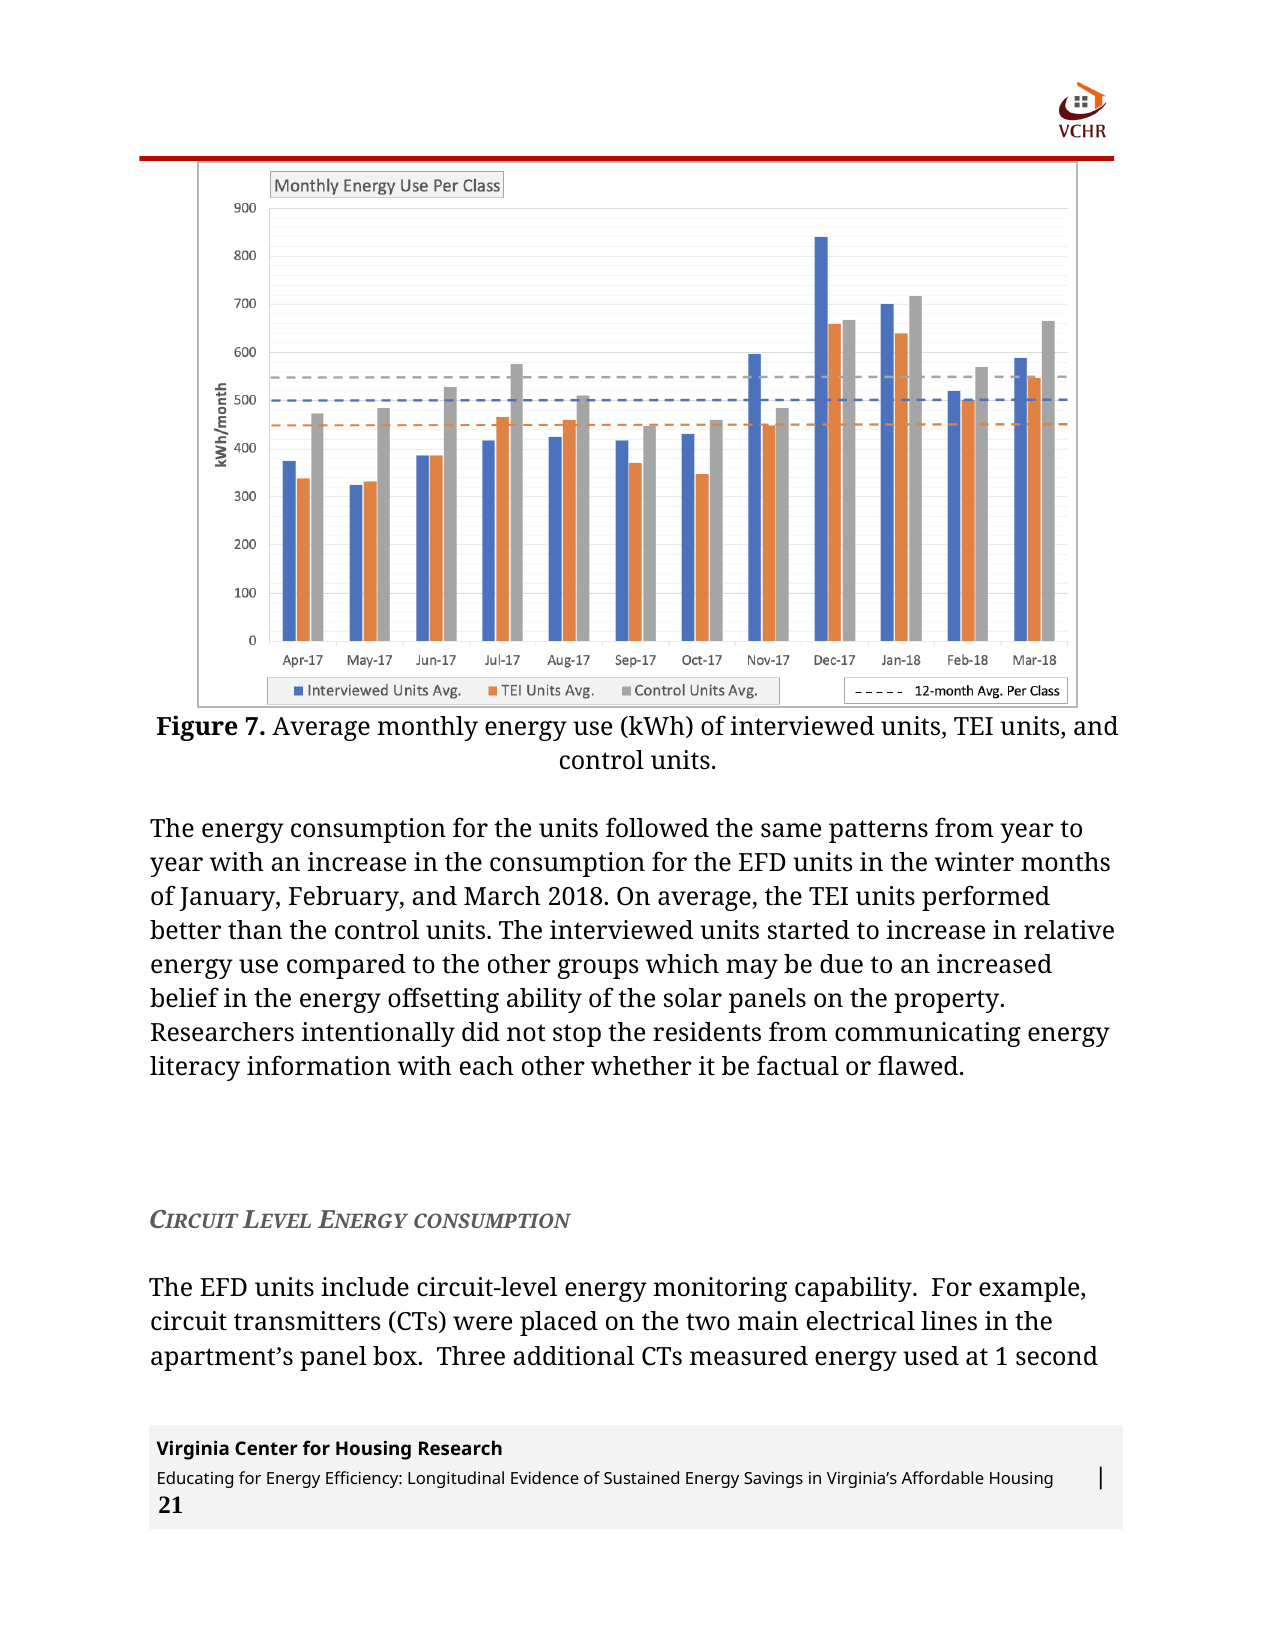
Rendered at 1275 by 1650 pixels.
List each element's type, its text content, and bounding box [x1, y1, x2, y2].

text Figure 7. Average monthly energy use (kWh) of interviewed units, TEI units, and control units. [150, 708, 1125, 776]
picture [139, 156, 1115, 161]
picture [1058, 81, 1107, 142]
text The energy consumption for the units followed the same patterns from year to year with an increase in the consumption for the EFD units in the winter months of January, February, and March 2018. On average, the TEI units performed better than the control units. The interviewed units started to increase in relative energy use compared to the other groups which may be due to an increased belief in the energy offsetting ability of the solar panels on the property. Researchers intentionally did not stop the residents from communicating energy literacy information with each other whether it be factual or flawed. [150, 811, 1125, 1083]
text Circuit Level Energy consumption [148, 1202, 1125, 1236]
picture [199, 163, 1076, 706]
